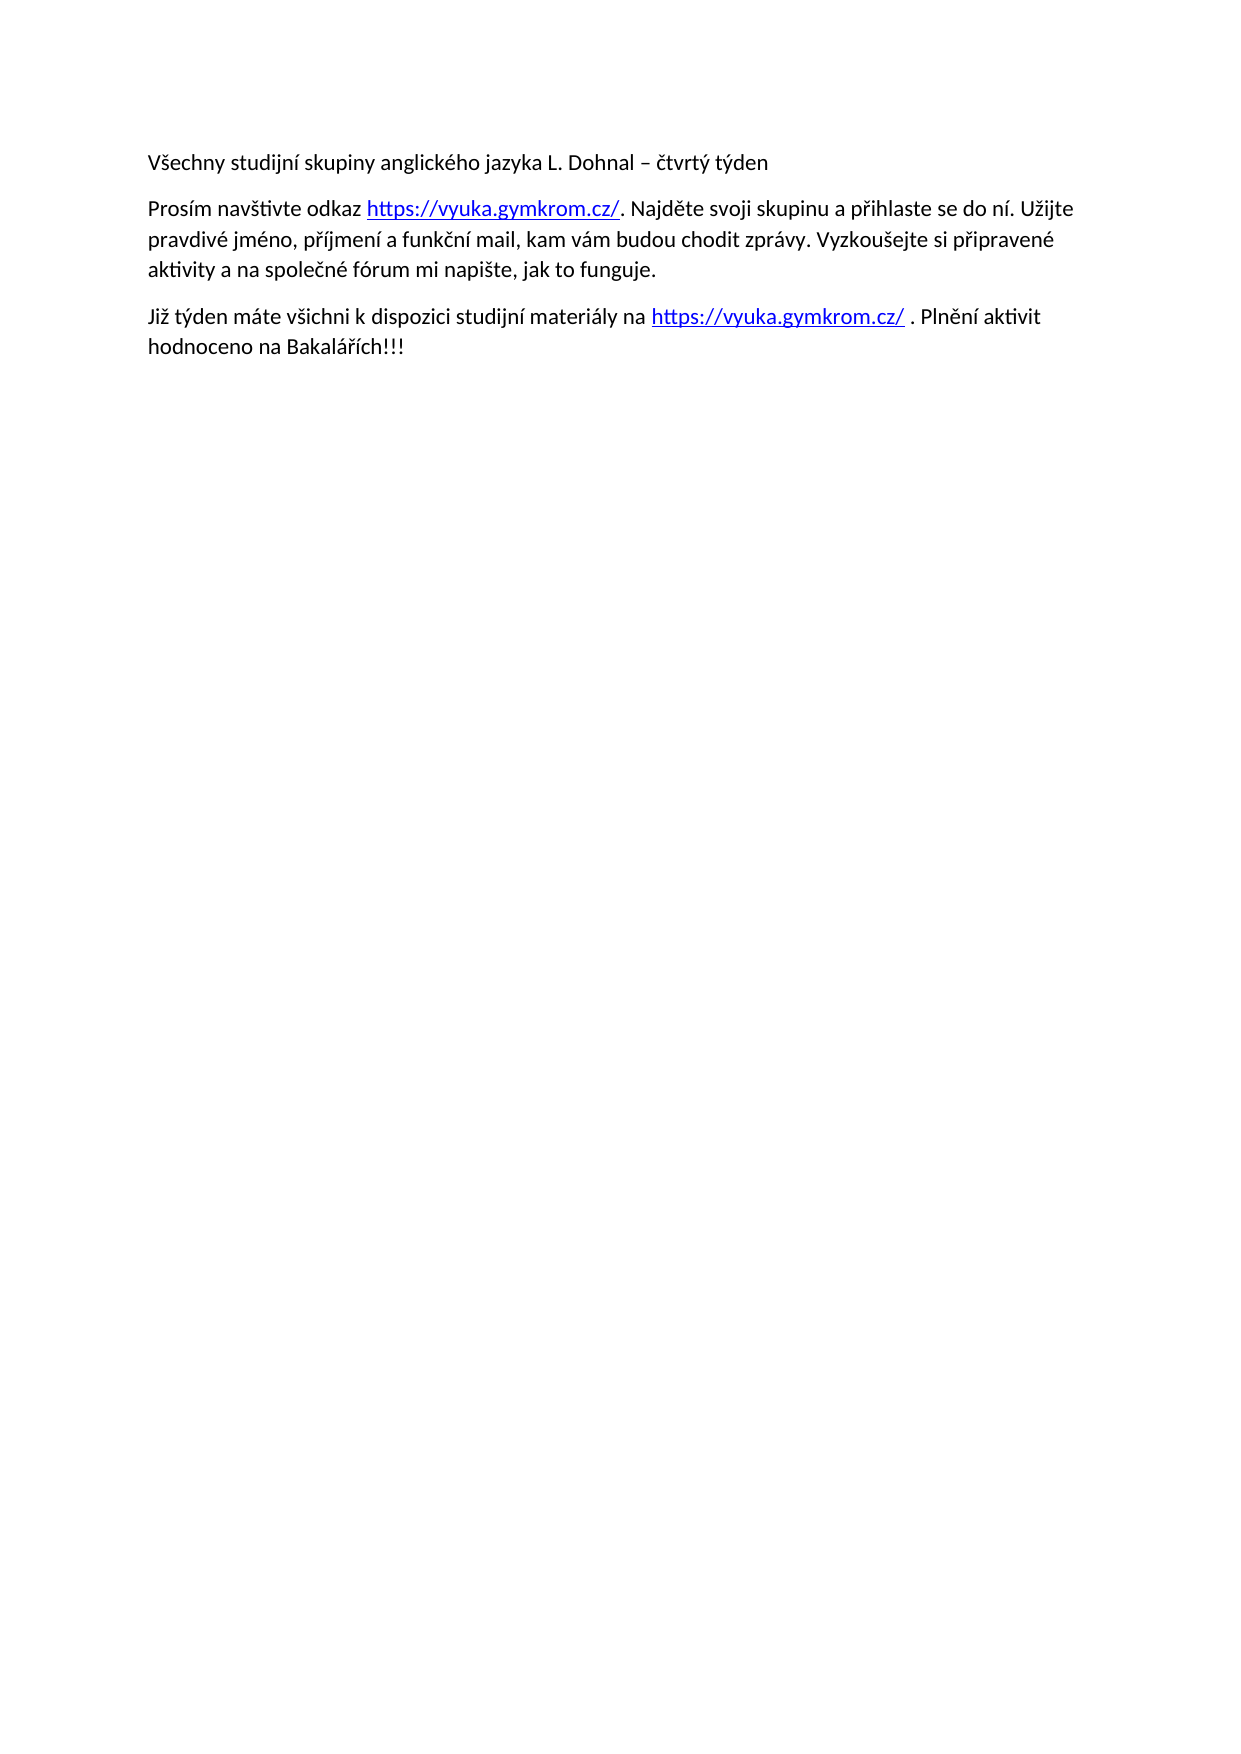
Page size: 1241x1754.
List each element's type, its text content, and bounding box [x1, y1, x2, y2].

text Prosím navštivte odkaz https://vyuka.gymkrom.cz/. Najděte svoji skupinu a přihlaste se do ní. Užijte pravdivé jméno, příjmení a funkční mail, kam vám budou chodit zprávy. Vyzkoušejte si připravené aktivity a na společné fórum mi napište, jak to funguje. [148, 194, 1093, 283]
text Všechny studijní skupiny anglického jazyka L. Dohnal – čtvrtý týden [148, 148, 1093, 176]
text Již týden máte všichni k dispozici studijní materiály na https://vyuka.gymkrom.cz/ . Plnění aktivit hodnoceno na Bakalářích!!! [148, 302, 1093, 360]
